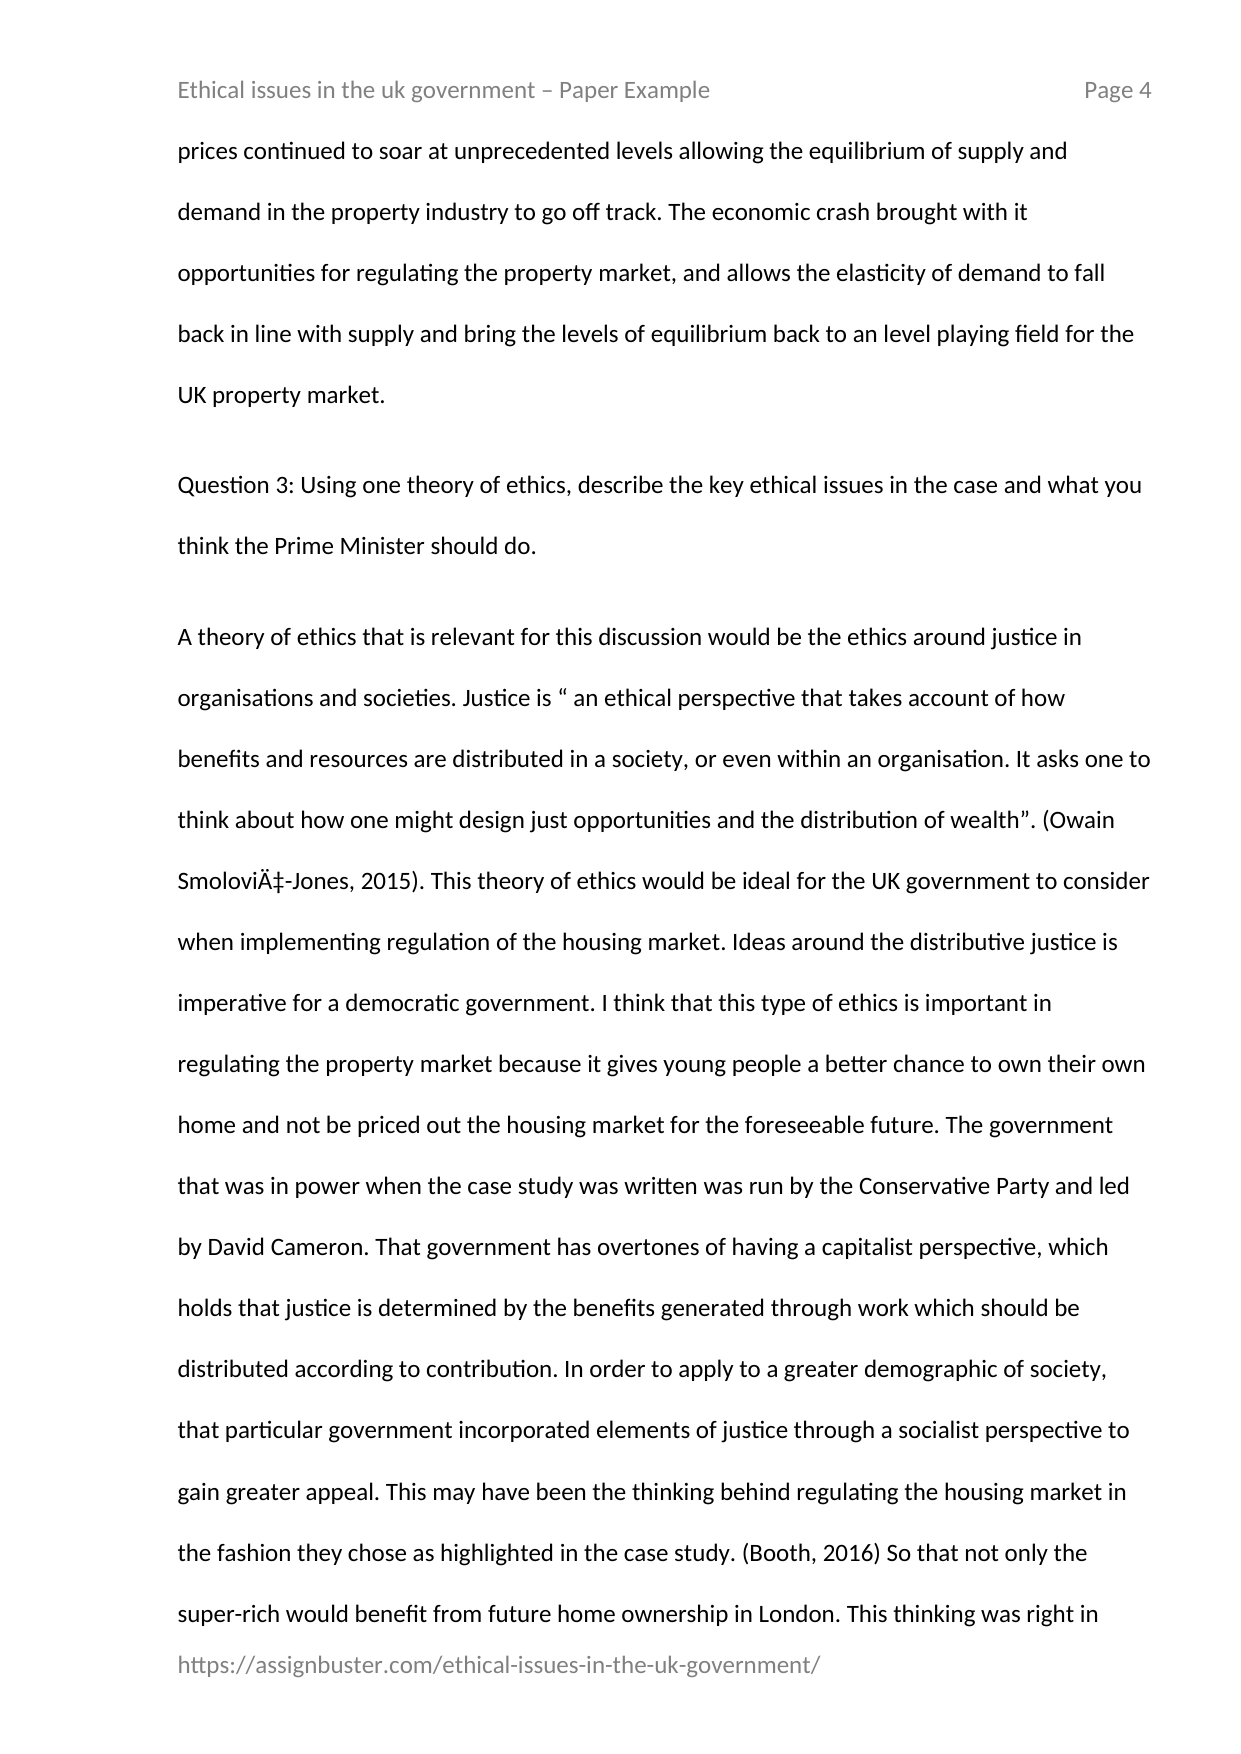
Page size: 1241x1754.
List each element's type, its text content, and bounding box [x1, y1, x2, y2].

text Question 3: Using one theory of ethics, describe the key ethical issues in the case and what you think the Prime Minister should do. [177, 469, 1152, 561]
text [177, 135, 1152, 409]
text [177, 621, 1152, 1628]
